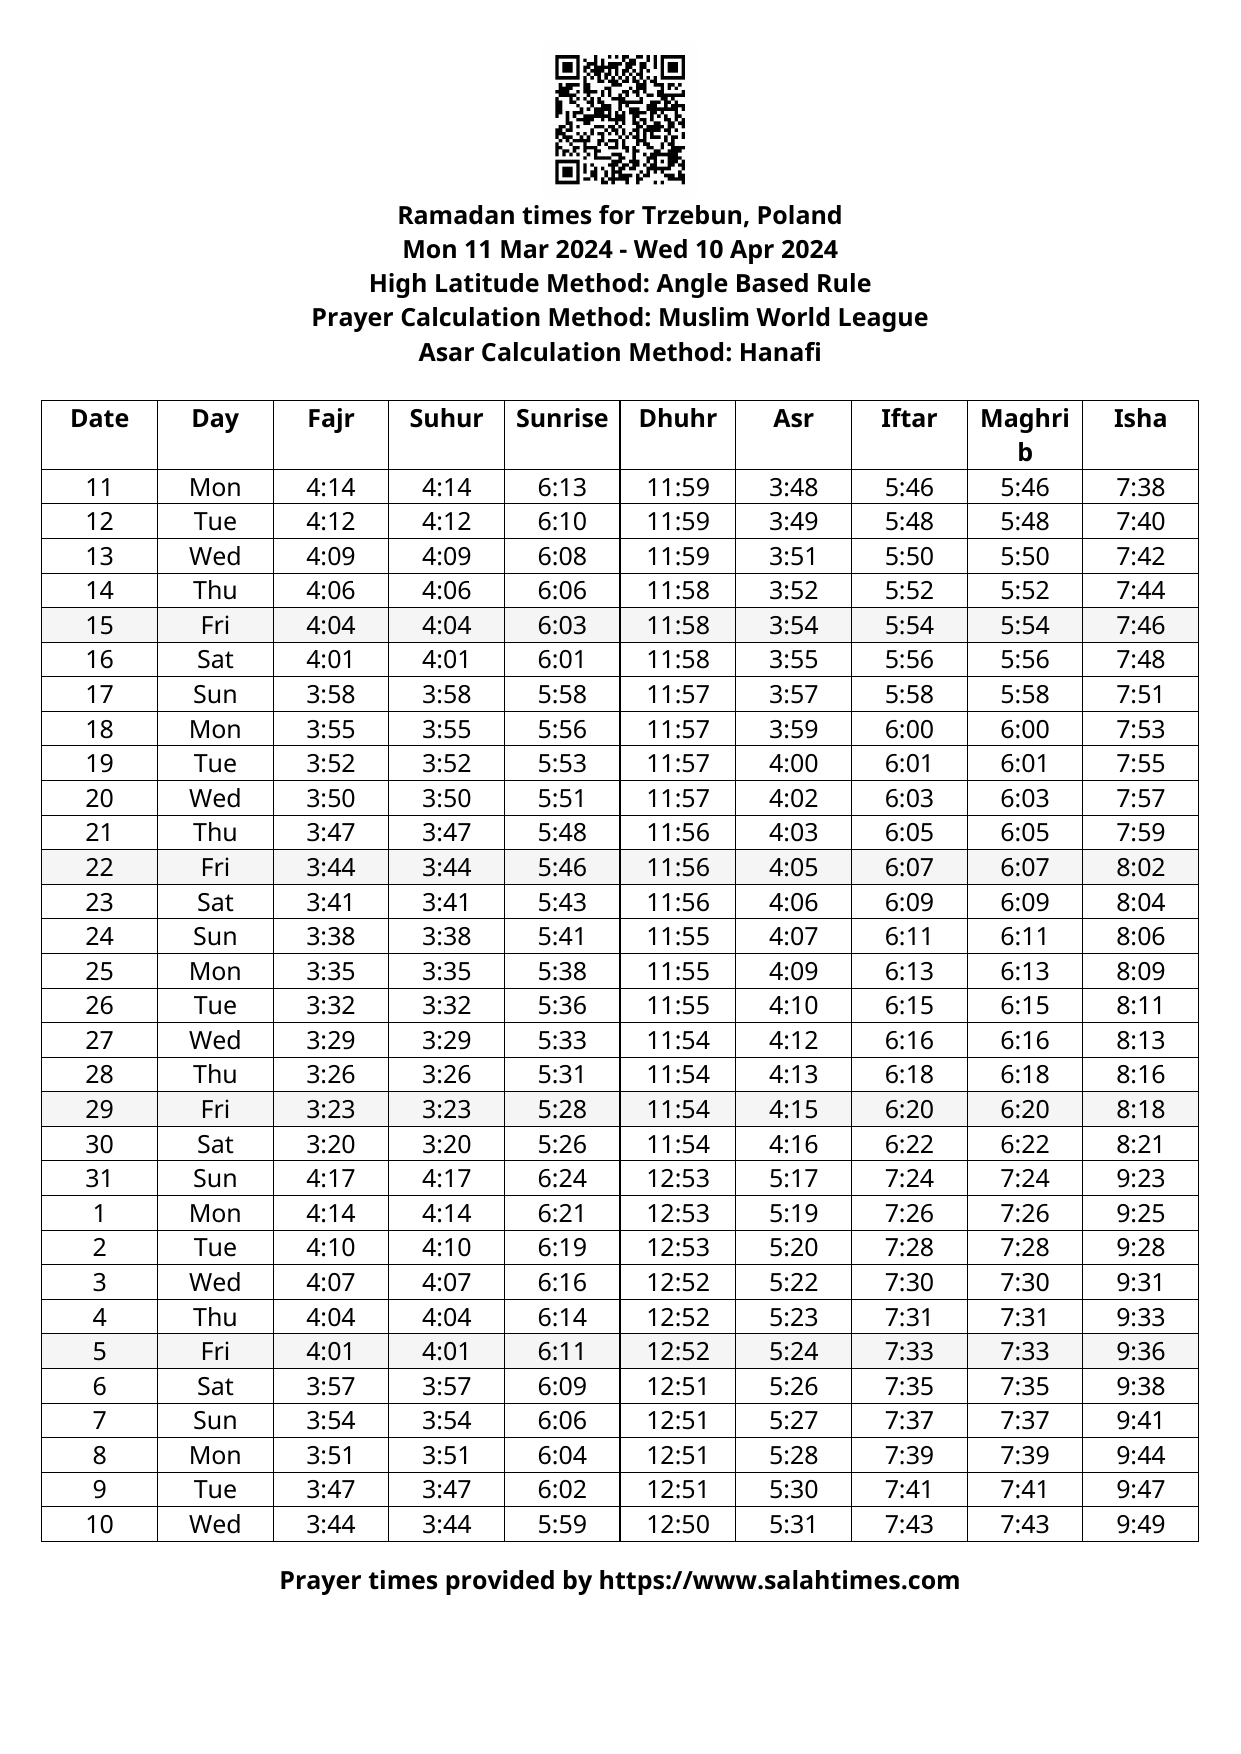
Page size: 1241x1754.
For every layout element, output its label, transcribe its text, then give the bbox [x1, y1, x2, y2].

table_cell 9 [42, 1473, 157, 1506]
table_cell 19 [42, 746, 157, 780]
table_header Dhuhr [621, 401, 735, 469]
table_cell 11:57 [621, 746, 735, 780]
table_cell 6:09 [505, 1369, 619, 1402]
table_cell 7:51 [1083, 677, 1198, 711]
table_cell 29 [42, 1092, 157, 1126]
table_cell Sat [158, 1127, 273, 1160]
table_cell 7:41 [968, 1473, 1082, 1506]
table_cell 11:54 [621, 1092, 735, 1126]
table_cell 6:09 [968, 885, 1082, 918]
table_cell 6:13 [968, 954, 1082, 987]
table_cell 17 [42, 677, 157, 711]
text Mon 11 Mar 2024 - Wed 10 Apr 2024 [42, 232, 1198, 266]
table_cell 4:14 [389, 1196, 504, 1229]
table_cell 4:07 [389, 1265, 504, 1299]
table_cell Mon [158, 1196, 273, 1229]
table_cell 3:55 [274, 712, 388, 745]
table_cell 5:46 [968, 470, 1082, 503]
table_cell 5:48 [968, 504, 1082, 538]
table_cell 4:14 [389, 470, 504, 503]
table_cell 4:02 [736, 781, 851, 814]
table_cell 6 [42, 1369, 157, 1402]
table_cell 5:23 [736, 1300, 851, 1333]
table_cell 5:33 [505, 1023, 619, 1057]
table_cell 8:18 [1083, 1092, 1198, 1126]
table_cell 5:58 [505, 677, 619, 711]
table_cell 4:01 [274, 1334, 388, 1368]
table_cell 3:44 [389, 850, 504, 884]
table_cell 3:59 [736, 712, 851, 745]
table_cell 5:52 [968, 574, 1082, 607]
table_cell 12:53 [621, 1161, 735, 1195]
table_cell 6:06 [505, 574, 619, 607]
table_cell 6:04 [505, 1438, 619, 1472]
table_cell 5:54 [968, 608, 1082, 642]
table_cell 7 [42, 1404, 157, 1437]
table_cell 2 [42, 1231, 157, 1264]
table_cell 5:56 [505, 712, 619, 745]
table_cell 11:55 [621, 919, 735, 953]
table_cell 7:48 [1083, 643, 1198, 676]
table_cell 6:03 [852, 781, 967, 814]
table_cell Fri [158, 608, 273, 642]
table_cell 12:51 [621, 1473, 735, 1506]
table_cell 9:47 [1083, 1473, 1198, 1506]
picture [542, 41, 699, 198]
table_cell 5:48 [852, 504, 967, 538]
table_cell 12:50 [621, 1507, 735, 1541]
table_cell 3:47 [389, 816, 504, 849]
table_cell Tue [158, 1231, 273, 1264]
table_cell 11:59 [621, 470, 735, 503]
table_cell 4:09 [274, 539, 388, 572]
table_cell 11:57 [621, 712, 735, 745]
table_cell 3:52 [274, 746, 388, 780]
table_cell 6:01 [505, 643, 619, 676]
table_cell Mon [158, 712, 273, 745]
table_cell 3:54 [274, 1404, 388, 1437]
table_cell 4:06 [389, 574, 504, 607]
table_cell Mon [158, 470, 273, 503]
table_cell 11:58 [621, 608, 735, 642]
table_cell 5:41 [505, 919, 619, 953]
table_cell 3:26 [389, 1058, 504, 1091]
table_cell 7:31 [968, 1300, 1082, 1333]
table_cell 5:48 [505, 816, 619, 849]
table_cell 9:44 [1083, 1438, 1198, 1472]
table_cell 7:44 [1083, 574, 1198, 607]
table_cell 3:44 [389, 1507, 504, 1541]
table_cell 7:38 [1083, 470, 1198, 503]
table_cell Thu [158, 816, 273, 849]
table_cell 7:33 [968, 1334, 1082, 1368]
table_cell 3:55 [736, 643, 851, 676]
table_cell 6:18 [968, 1058, 1082, 1091]
table_cell Thu [158, 1058, 273, 1091]
table_cell Sat [158, 643, 273, 676]
table_cell 7:43 [852, 1507, 967, 1541]
table_cell 6:00 [968, 712, 1082, 745]
table_cell 11:56 [621, 885, 735, 918]
table_cell 30 [42, 1127, 157, 1160]
table_cell 3:38 [274, 919, 388, 953]
table_cell 3:58 [389, 677, 504, 711]
table_cell 8:13 [1083, 1023, 1198, 1057]
table_cell 5:19 [736, 1196, 851, 1229]
table_cell 5:31 [736, 1507, 851, 1541]
table_cell 3:52 [389, 746, 504, 780]
table_cell 6:11 [968, 919, 1082, 953]
table_cell 6:24 [505, 1161, 619, 1195]
table_cell 3:48 [736, 470, 851, 503]
table_header Isha [1083, 401, 1198, 469]
table_cell 7:33 [852, 1334, 967, 1368]
table_cell 6:00 [852, 712, 967, 745]
table_header Fajr [274, 401, 388, 469]
table_cell 5:50 [852, 539, 967, 572]
table_cell 5:54 [852, 608, 967, 642]
table_cell 4:04 [274, 1300, 388, 1333]
table_cell 7:37 [852, 1404, 967, 1437]
table_cell Thu [158, 1300, 273, 1333]
table_cell 4:14 [274, 1196, 388, 1229]
table_cell 14 [42, 574, 157, 607]
table_cell 12:52 [621, 1300, 735, 1333]
table_cell 3:50 [274, 781, 388, 814]
table_cell Thu [158, 574, 273, 607]
table_cell 6:09 [852, 885, 967, 918]
table_cell 3:58 [274, 677, 388, 711]
table_cell 3:51 [736, 539, 851, 572]
table_cell Wed [158, 539, 273, 572]
table_cell 27 [42, 1023, 157, 1057]
table_cell 7:43 [968, 1507, 1082, 1541]
table_cell 3:29 [389, 1023, 504, 1057]
table_cell 5:28 [505, 1092, 619, 1126]
table_cell 4:07 [274, 1265, 388, 1299]
table_cell 18 [42, 712, 157, 745]
table_cell 11:58 [621, 643, 735, 676]
text Prayer times provided by https://www.salahtimes.com [42, 1563, 1198, 1597]
table_cell 7:39 [968, 1438, 1082, 1472]
table_cell 5:22 [736, 1265, 851, 1299]
table_cell 11:55 [621, 989, 735, 1022]
table_cell 9:41 [1083, 1404, 1198, 1437]
table_cell 11:59 [621, 504, 735, 538]
table_cell 3:50 [389, 781, 504, 814]
table_cell 5:43 [505, 885, 619, 918]
table_cell 12:52 [621, 1265, 735, 1299]
table_cell 6:19 [505, 1231, 619, 1264]
table_cell Sat [158, 1369, 273, 1402]
text High Latitude Method: Angle Based Rule [42, 266, 1198, 300]
table_cell 3:38 [389, 919, 504, 953]
table_cell 4:00 [736, 746, 851, 780]
table_cell 7:53 [1083, 712, 1198, 745]
table_cell 1 [42, 1196, 157, 1229]
table_cell 7:35 [852, 1369, 967, 1402]
table_cell Sun [158, 1404, 273, 1437]
table_cell 3:44 [274, 850, 388, 884]
table_cell 4:09 [736, 954, 851, 987]
table_cell 6:16 [852, 1023, 967, 1057]
table_cell 4:17 [389, 1161, 504, 1195]
table_cell 11:57 [621, 781, 735, 814]
table_cell 6:15 [852, 989, 967, 1022]
table_cell 7:46 [1083, 608, 1198, 642]
table_cell 9:23 [1083, 1161, 1198, 1195]
table_cell Mon [158, 1438, 273, 1472]
table_cell 6:11 [852, 919, 967, 953]
table_cell 4:06 [274, 574, 388, 607]
table_cell 5:56 [852, 643, 967, 676]
table_cell 16 [42, 643, 157, 676]
table_cell Wed [158, 781, 273, 814]
table_cell 7:59 [1083, 816, 1198, 849]
table_cell Sat [158, 885, 273, 918]
table_cell 7:26 [852, 1196, 967, 1229]
table_cell 7:57 [1083, 781, 1198, 814]
table_cell 7:55 [1083, 746, 1198, 780]
table_cell 4:04 [389, 608, 504, 642]
table_cell 10 [42, 1507, 157, 1541]
table_cell 22 [42, 850, 157, 884]
table_cell 12:53 [621, 1196, 735, 1229]
table_cell Tue [158, 989, 273, 1022]
table_cell 8:21 [1083, 1127, 1198, 1160]
table_header Sunrise [505, 401, 619, 469]
table_header Iftar [852, 401, 967, 469]
table_cell 3:47 [389, 1473, 504, 1506]
table_cell 4:12 [736, 1023, 851, 1057]
table_cell 7:28 [968, 1231, 1082, 1264]
table_cell 11:54 [621, 1023, 735, 1057]
table_cell 5:30 [736, 1473, 851, 1506]
table_cell 6:05 [852, 816, 967, 849]
table_cell 7:30 [852, 1265, 967, 1299]
table_cell 8:11 [1083, 989, 1198, 1022]
table_cell 25 [42, 954, 157, 987]
table_cell 5:17 [736, 1161, 851, 1195]
table_cell 6:20 [852, 1092, 967, 1126]
table_cell 11 [42, 470, 157, 503]
table_cell 3:57 [736, 677, 851, 711]
table_cell Wed [158, 1265, 273, 1299]
table_cell 5:46 [852, 470, 967, 503]
table_cell 4:10 [389, 1231, 504, 1264]
table_cell 7:28 [852, 1231, 967, 1264]
table_cell 3:44 [274, 1507, 388, 1541]
table_cell 7:40 [1083, 504, 1198, 538]
table_cell Wed [158, 1507, 273, 1541]
table_cell 20 [42, 781, 157, 814]
table_cell 11:54 [621, 1127, 735, 1160]
table_cell 4:01 [274, 643, 388, 676]
table_cell 6:20 [968, 1092, 1082, 1126]
table_cell 3:51 [274, 1438, 388, 1472]
text Ramadan times for Trzebun, Poland [42, 198, 1198, 232]
table_cell 5:27 [736, 1404, 851, 1437]
table_cell 12:51 [621, 1369, 735, 1402]
table_cell Wed [158, 1023, 273, 1057]
table_cell 3:32 [274, 989, 388, 1022]
table_cell 6:03 [968, 781, 1082, 814]
table_cell 3:20 [274, 1127, 388, 1160]
table_header Day [158, 401, 273, 469]
table_cell 3:23 [389, 1092, 504, 1126]
table_cell 31 [42, 1161, 157, 1195]
table_cell 5:26 [505, 1127, 619, 1160]
table_cell 3:57 [389, 1369, 504, 1402]
table_cell 5 [42, 1334, 157, 1368]
table_cell 5:31 [505, 1058, 619, 1091]
table_cell Fri [158, 1092, 273, 1126]
table_cell 3:54 [736, 608, 851, 642]
table_cell 11:58 [621, 574, 735, 607]
table_cell 28 [42, 1058, 157, 1091]
table_cell 11:55 [621, 954, 735, 987]
table_cell 11:56 [621, 850, 735, 884]
table_cell 6:06 [505, 1404, 619, 1437]
table_cell 12 [42, 504, 157, 538]
table_cell 7:31 [852, 1300, 967, 1333]
table_cell 8:04 [1083, 885, 1198, 918]
table_cell 4:07 [736, 919, 851, 953]
table_cell 7:39 [852, 1438, 967, 1472]
table_cell 6:02 [505, 1473, 619, 1506]
table_cell 12:51 [621, 1438, 735, 1472]
table_cell 6:22 [968, 1127, 1082, 1160]
table_cell 4:10 [274, 1231, 388, 1264]
table_cell 5:20 [736, 1231, 851, 1264]
table_cell 11:54 [621, 1058, 735, 1091]
table_cell 4:12 [389, 504, 504, 538]
table_cell 26 [42, 989, 157, 1022]
table_cell Sun [158, 677, 273, 711]
table_cell 4:12 [274, 504, 388, 538]
table_cell Tue [158, 746, 273, 780]
table_cell 3:47 [274, 816, 388, 849]
table_cell 9:25 [1083, 1196, 1198, 1229]
table_cell 3:47 [274, 1473, 388, 1506]
table_cell 3:55 [389, 712, 504, 745]
table_cell 3:57 [274, 1369, 388, 1402]
table_cell 5:50 [968, 539, 1082, 572]
table_cell 3:23 [274, 1092, 388, 1126]
table_cell 3:32 [389, 989, 504, 1022]
table_cell 7:41 [852, 1473, 967, 1506]
table_cell 5:58 [968, 677, 1082, 711]
table_cell 6:08 [505, 539, 619, 572]
table_cell 4 [42, 1300, 157, 1333]
table_cell 3:26 [274, 1058, 388, 1091]
table_cell 6:13 [852, 954, 967, 987]
table_cell 3:52 [736, 574, 851, 607]
table_header Date [42, 401, 157, 469]
table_cell 4:09 [389, 539, 504, 572]
table_cell 4:01 [389, 1334, 504, 1368]
table_cell 6:05 [968, 816, 1082, 849]
table_cell 5:58 [852, 677, 967, 711]
table_cell Sun [158, 919, 273, 953]
table_cell 21 [42, 816, 157, 849]
table_cell 7:30 [968, 1265, 1082, 1299]
table_cell 8:06 [1083, 919, 1198, 953]
table_cell 5:56 [968, 643, 1082, 676]
table_cell 5:26 [736, 1369, 851, 1402]
table_cell 3 [42, 1265, 157, 1299]
table_cell 3:41 [274, 885, 388, 918]
table_cell 4:13 [736, 1058, 851, 1091]
table_cell 7:24 [968, 1161, 1082, 1195]
table_cell 9:38 [1083, 1369, 1198, 1402]
table_cell 3:41 [389, 885, 504, 918]
table_cell 5:59 [505, 1507, 619, 1541]
table_cell 6:03 [505, 608, 619, 642]
table_cell 4:16 [736, 1127, 851, 1160]
table_cell 7:42 [1083, 539, 1198, 572]
table_cell 15 [42, 608, 157, 642]
table_cell 6:01 [852, 746, 967, 780]
table_cell 9:33 [1083, 1300, 1198, 1333]
table_cell 3:29 [274, 1023, 388, 1057]
table_cell 4:17 [274, 1161, 388, 1195]
table_cell 3:35 [389, 954, 504, 987]
table_cell 6:14 [505, 1300, 619, 1333]
table_cell 6:07 [852, 850, 967, 884]
table_cell 6:18 [852, 1058, 967, 1091]
table_cell 4:04 [274, 608, 388, 642]
table_cell 6:01 [968, 746, 1082, 780]
table_cell 9:49 [1083, 1507, 1198, 1541]
table_cell 4:14 [274, 470, 388, 503]
text Asar Calculation Method: Hanafi [42, 334, 1198, 368]
table_cell 11:56 [621, 816, 735, 849]
table_cell 4:06 [736, 885, 851, 918]
table_header Asr [736, 401, 851, 469]
table_cell 3:51 [389, 1438, 504, 1472]
table_cell 6:07 [968, 850, 1082, 884]
table_cell 4:01 [389, 643, 504, 676]
table_cell 6:13 [505, 470, 619, 503]
table_cell 7:35 [968, 1369, 1082, 1402]
table_cell Fri [158, 1334, 273, 1368]
table_cell 7:24 [852, 1161, 967, 1195]
table_cell 5:52 [852, 574, 967, 607]
table_cell 8:02 [1083, 850, 1198, 884]
table_cell 7:37 [968, 1404, 1082, 1437]
table_cell 5:46 [505, 850, 619, 884]
table_cell Sun [158, 1161, 273, 1195]
table_cell 23 [42, 885, 157, 918]
table_cell Fri [158, 850, 273, 884]
table_cell 5:24 [736, 1334, 851, 1368]
table_cell 7:26 [968, 1196, 1082, 1229]
table_cell 3:49 [736, 504, 851, 538]
table_cell 6:16 [505, 1265, 619, 1299]
table_header Suhur [389, 401, 504, 469]
table_cell 6:10 [505, 504, 619, 538]
table_cell 5:28 [736, 1438, 851, 1472]
table_cell 4:04 [389, 1300, 504, 1333]
table_cell 12:53 [621, 1231, 735, 1264]
table_cell 13 [42, 539, 157, 572]
table_cell 6:15 [968, 989, 1082, 1022]
table_cell 12:52 [621, 1334, 735, 1368]
table_cell 6:22 [852, 1127, 967, 1160]
table_cell 4:10 [736, 989, 851, 1022]
table_cell 6:16 [968, 1023, 1082, 1057]
table_cell 8:09 [1083, 954, 1198, 987]
table_cell 9:36 [1083, 1334, 1198, 1368]
table_cell 5:38 [505, 954, 619, 987]
table_cell 24 [42, 919, 157, 953]
table_cell 3:35 [274, 954, 388, 987]
table_cell 5:36 [505, 989, 619, 1022]
table_cell 3:20 [389, 1127, 504, 1160]
table_cell 9:28 [1083, 1231, 1198, 1264]
table_cell 11:57 [621, 677, 735, 711]
table_cell 8:16 [1083, 1058, 1198, 1091]
text Prayer Calculation Method: Muslim World League [42, 300, 1198, 334]
table_cell 5:51 [505, 781, 619, 814]
table_cell 9:31 [1083, 1265, 1198, 1299]
table_cell 6:11 [505, 1334, 619, 1368]
table_cell Mon [158, 954, 273, 987]
table_header Maghrib [968, 401, 1082, 469]
table_cell Tue [158, 504, 273, 538]
table_cell 5:53 [505, 746, 619, 780]
table_cell 4:05 [736, 850, 851, 884]
table_cell 12:51 [621, 1404, 735, 1437]
table_cell Tue [158, 1473, 273, 1506]
table_cell 8 [42, 1438, 157, 1472]
table_cell 4:15 [736, 1092, 851, 1126]
table_cell 3:54 [389, 1404, 504, 1437]
table_cell 6:21 [505, 1196, 619, 1229]
table_cell 4:03 [736, 816, 851, 849]
table_cell 11:59 [621, 539, 735, 572]
